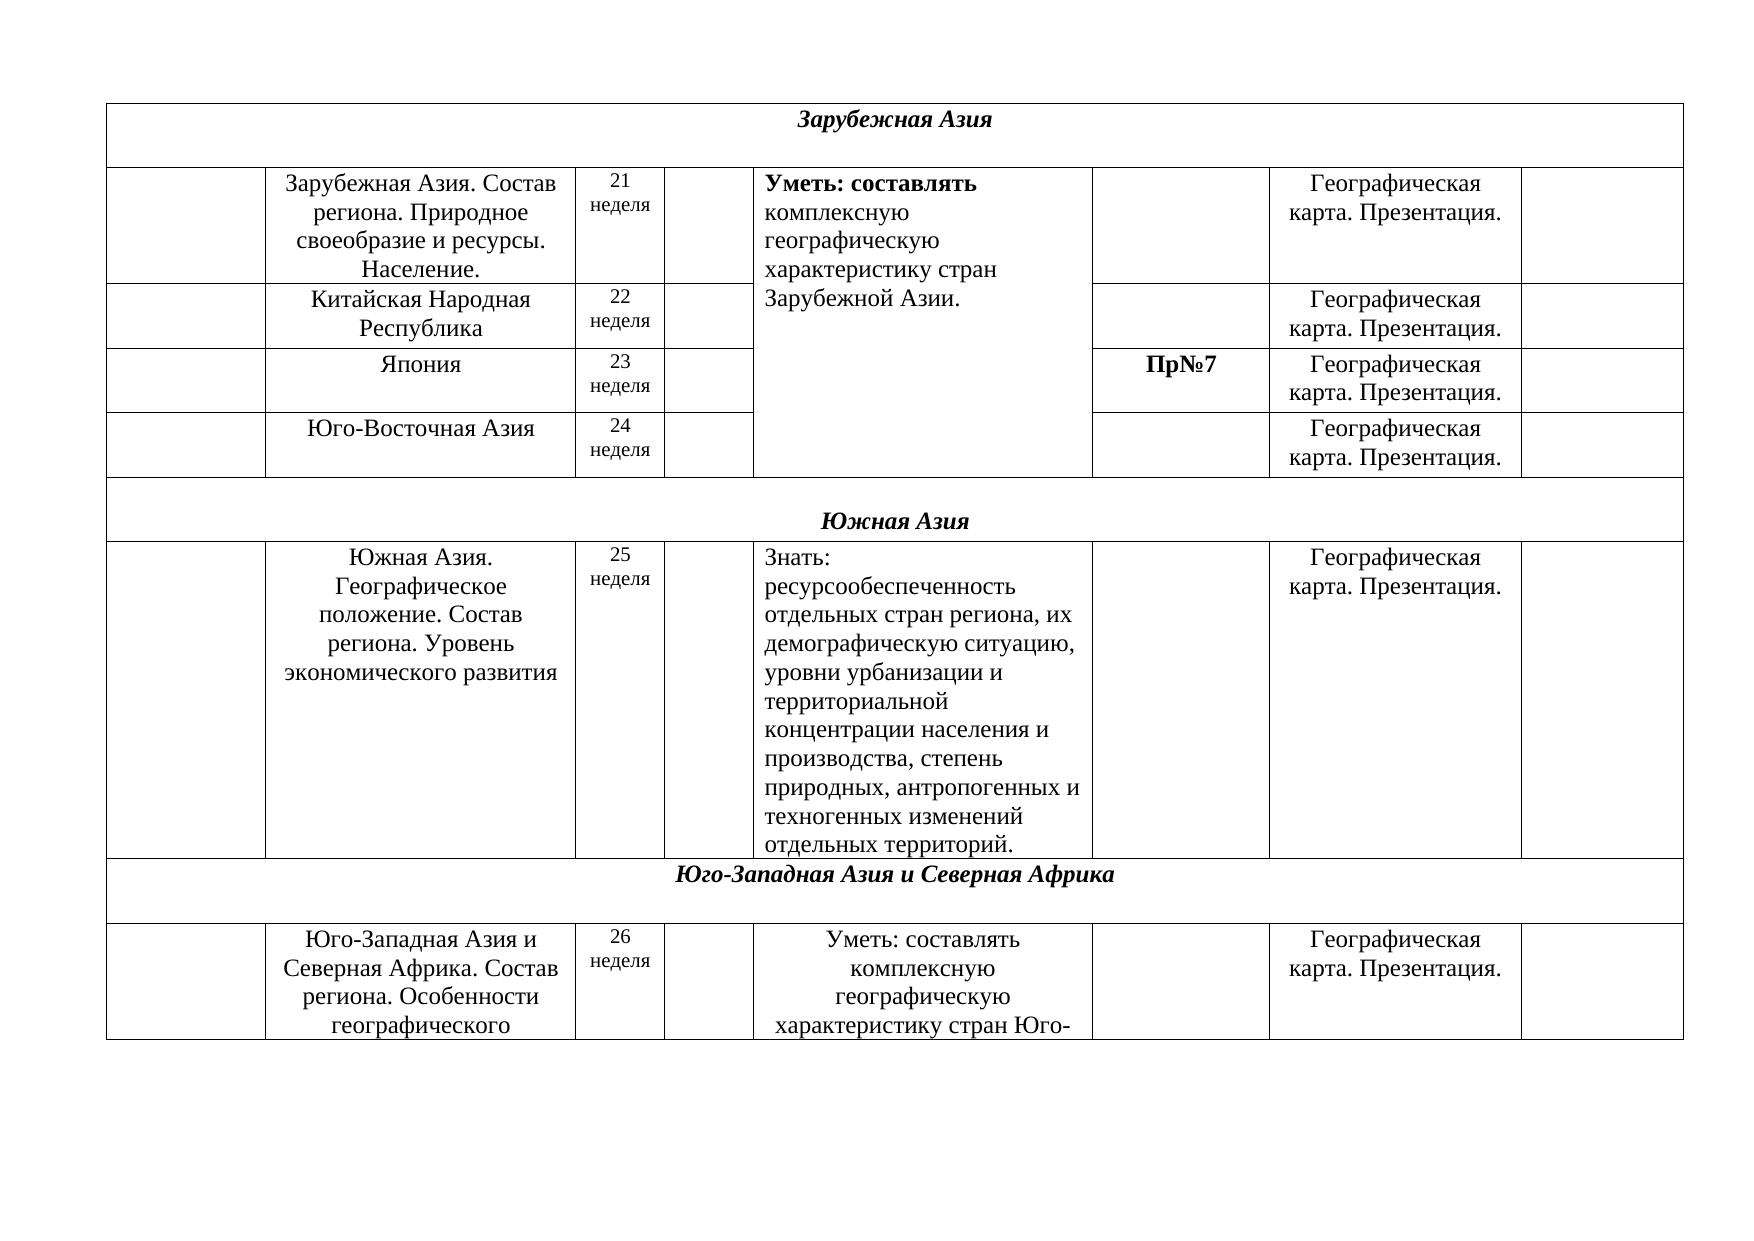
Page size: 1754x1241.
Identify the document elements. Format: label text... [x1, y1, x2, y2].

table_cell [754, 924, 1092, 1039]
table_cell 26 неделя [576, 924, 664, 1039]
table_cell [665, 168, 753, 283]
table_cell Географическая карта. Презентация. [1270, 542, 1521, 858]
table_cell [665, 284, 753, 348]
table_cell Юго-Восточная Азия [266, 413, 575, 477]
table_cell Зарубежная Азия. Состав региона. Природное своеобразие и ресурсы. Население. [266, 168, 575, 283]
table_cell Географическая карта. Презентация. [1270, 413, 1521, 477]
table_cell [1093, 168, 1269, 283]
table_cell Япония [266, 349, 575, 412]
table_cell [665, 349, 753, 412]
table_cell [1522, 284, 1683, 348]
table_cell Юго-Западная Азия и Северная Африка [107, 859, 1683, 923]
table_cell [665, 542, 753, 858]
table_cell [1270, 924, 1521, 1039]
table_cell Пр№7 [1093, 349, 1269, 412]
table_cell Южная Азия. Географическое положение. Состав региона. Уровень экономического развития [266, 542, 575, 858]
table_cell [266, 924, 575, 1039]
table_cell [107, 168, 265, 283]
table_cell Зарубежная Азия [107, 104, 1683, 167]
table_cell [1093, 413, 1269, 477]
table_cell [1522, 542, 1683, 858]
table_cell [1522, 413, 1683, 477]
table_cell [107, 542, 265, 858]
table_cell Знать: ресурсообеспеченность отдельных стран региона, их демографическую ситуацию, уровни урбанизации и территориальной концентрации населения и производства, степень природных, антропогенных и техногенных изменений отдельных территорий. [754, 542, 1092, 858]
table_cell 23 неделя [576, 349, 664, 412]
table_cell Географическая карта. Презентация. [1270, 168, 1521, 283]
table_cell 22 неделя [576, 284, 664, 348]
table_cell [107, 413, 265, 477]
table_cell Географическая карта. Презентация. [1270, 349, 1521, 412]
table_cell Географическая карта. Презентация. [1270, 284, 1521, 348]
table_cell 25 неделя [576, 542, 664, 858]
table_cell Китайская Народная Республика [266, 284, 575, 348]
table_cell [107, 924, 265, 1039]
table_cell [1522, 168, 1683, 283]
table_cell 24 неделя [576, 413, 664, 477]
table_cell [1522, 349, 1683, 412]
table_cell Уметь: составлять комплексную географическую характеристику стран Зарубежной Азии. [754, 168, 1092, 477]
table_cell 21 неделя [576, 168, 664, 283]
table_cell [1093, 542, 1269, 858]
table_cell [665, 413, 753, 477]
table_cell [665, 924, 753, 1039]
table_cell [1093, 924, 1269, 1039]
table_cell [1522, 924, 1683, 1039]
table_cell [107, 284, 265, 348]
table_cell [107, 349, 265, 412]
table_cell [1093, 284, 1269, 348]
table_cell Южная Азия [107, 478, 1683, 541]
